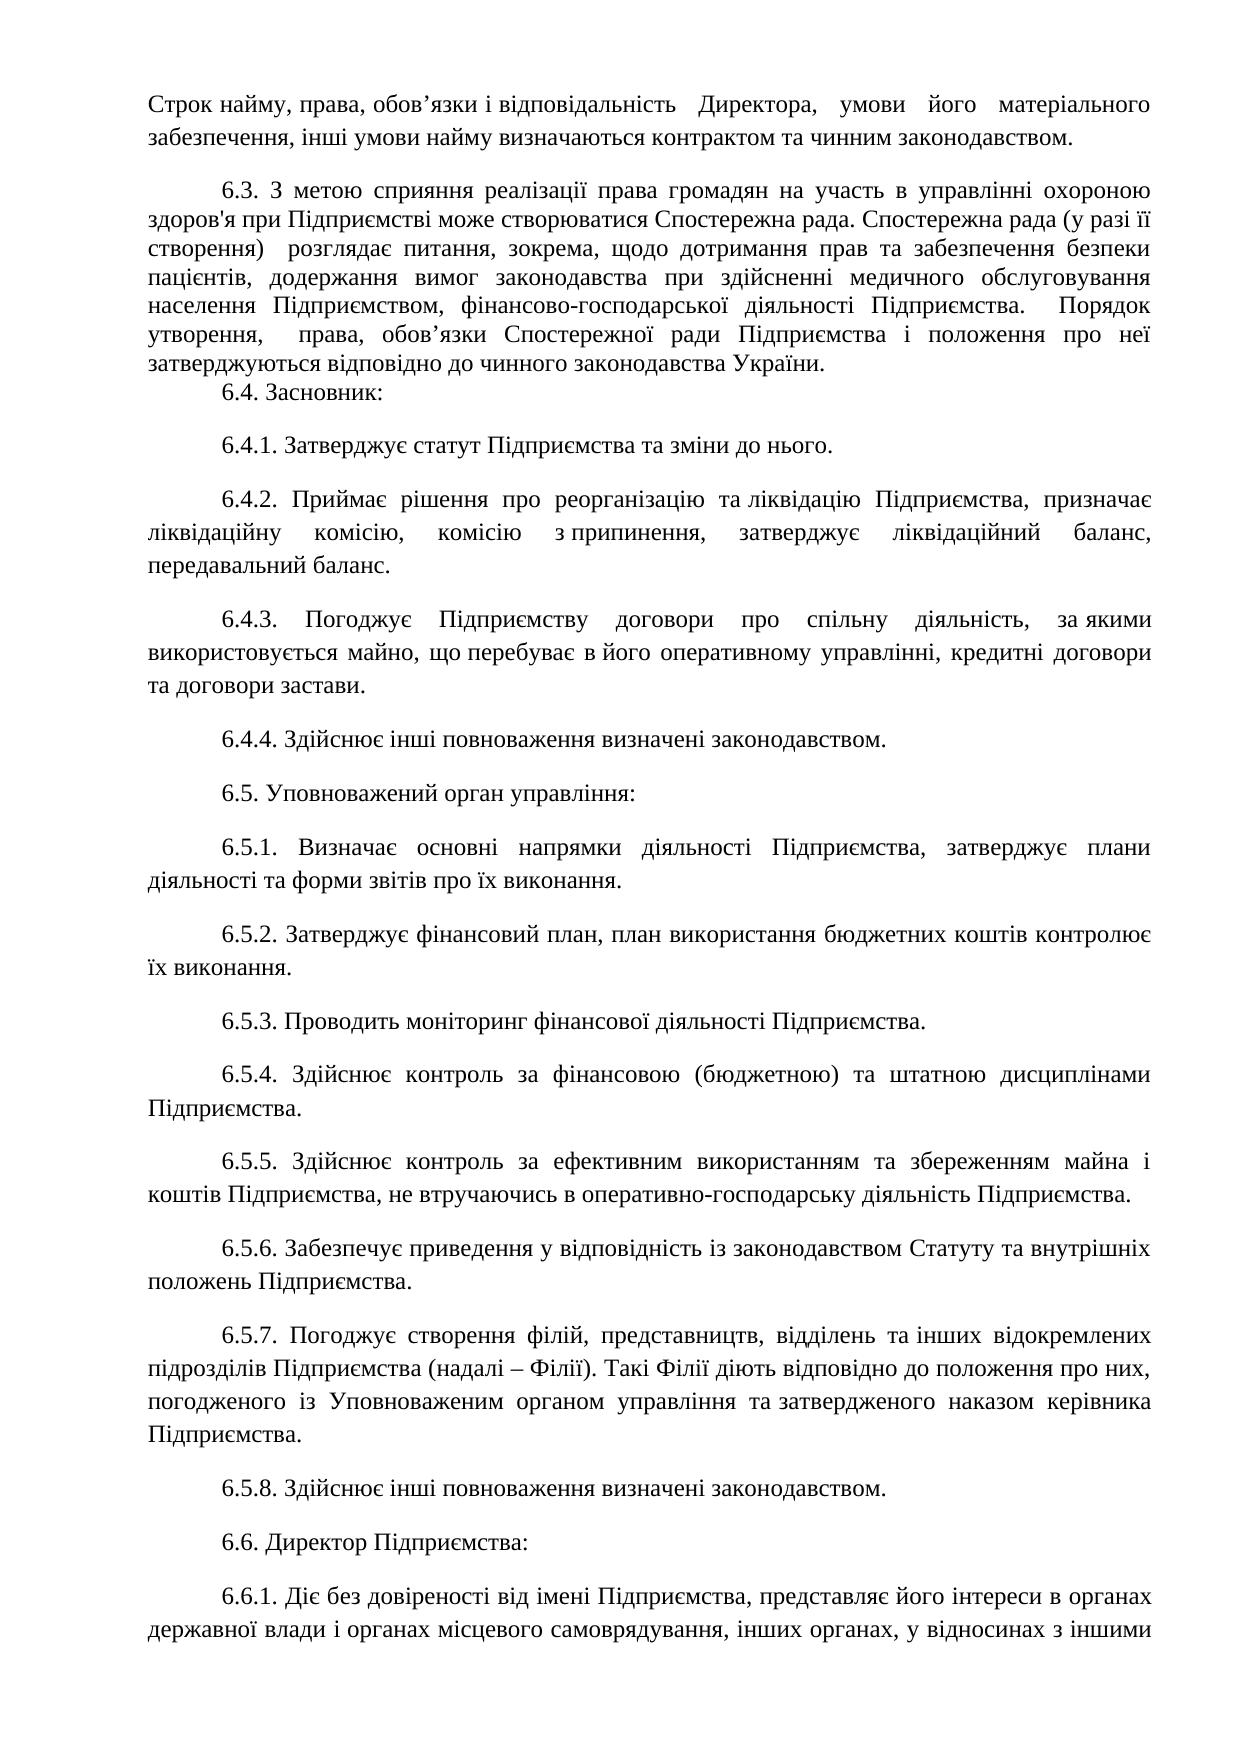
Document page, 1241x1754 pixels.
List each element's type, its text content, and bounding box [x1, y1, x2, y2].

text 6.3. З метою сприяння реалізації права громадян на участь в управлінні охороною здоров'я при Підприємстві може створюватися Спостережна рада. Спостережна рада (у разі її створення) розглядає питання, зокрема, щодо дотримання прав та забезпечення безпеки пацієнтів, додержання вимог законодавства при здійсненні медичного обслуговування населення Підприємством, фінансово-господарської діяльності Підприємства. Порядок утворення, права, обов’язки Спостережної ради Підприємства і положення про неї затверджуються відповідно до чинного законодавства України. [148, 176, 1152, 377]
text 6.4.1. Затверджує статут Підприємства та зміни до нього. [148, 431, 1152, 459]
text 6.5.1. Визначає основні напрямки діяльності Підприємства, затверджує плани діяльності та форми звітів про їх виконання. [148, 832, 1152, 894]
text 6.5. Уповноважений орган управління: [148, 778, 1152, 807]
text 6.5.8. Здійснює інші повноваження визначені законодавством. [148, 1473, 1152, 1502]
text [148, 89, 1152, 150]
text 6.5.7. Погоджує створення філій, представництв, відділень та інших відокремлених підрозділів Підприємства (надалі – Філії). Такі Філії діють відповідно до положення про них, погодженого із Уповноваженим органом управління та затвердженого наказом керівника Підприємства. [148, 1320, 1152, 1448]
text 6.5.2. Затверджує фінансовий план, план використання бюджетних коштів контролює їх виконання. [148, 919, 1152, 981]
text 6.5.5. Здійснює контроль за ефективним використанням та збереженням майна і коштів Підприємства, не втручаючись в оперативно-господарську діяльність Підприємства. [148, 1146, 1152, 1208]
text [148, 1581, 1152, 1643]
text 6.5.4. Здійснює контроль за фінансовою (бюджетною) та штатною дисциплінами Підприємства. [148, 1059, 1152, 1121]
text 6.5.6. Забезпечує приведення у відповідність із законодавством Статуту та внутрішніх положень Підприємства. [148, 1233, 1152, 1295]
text 6.4.4. Здійснює інші повноваження визначені законодавством. [148, 724, 1152, 753]
text 6.4. Засновник: [148, 377, 1152, 406]
text 6.5.3. Проводить моніторинг фінансової діяльності Підприємства. [148, 1006, 1152, 1034]
text 6.4.2. Приймає рішення про реорганізацію та ліквідацію Підприємства, призначає ліквідаційну комісію, комісію з припинення, затверджує ліквідаційний баланс, передавальний баланс. [148, 484, 1152, 579]
text 6.4.3. Погоджує Підприємству договори про спільну діяльність, за якими використовується майно, що перебуває в його оперативному управлінні, кредитні договори та договори застави. [148, 604, 1152, 699]
text 6.6. Директор Підприємства: [148, 1527, 1152, 1556]
